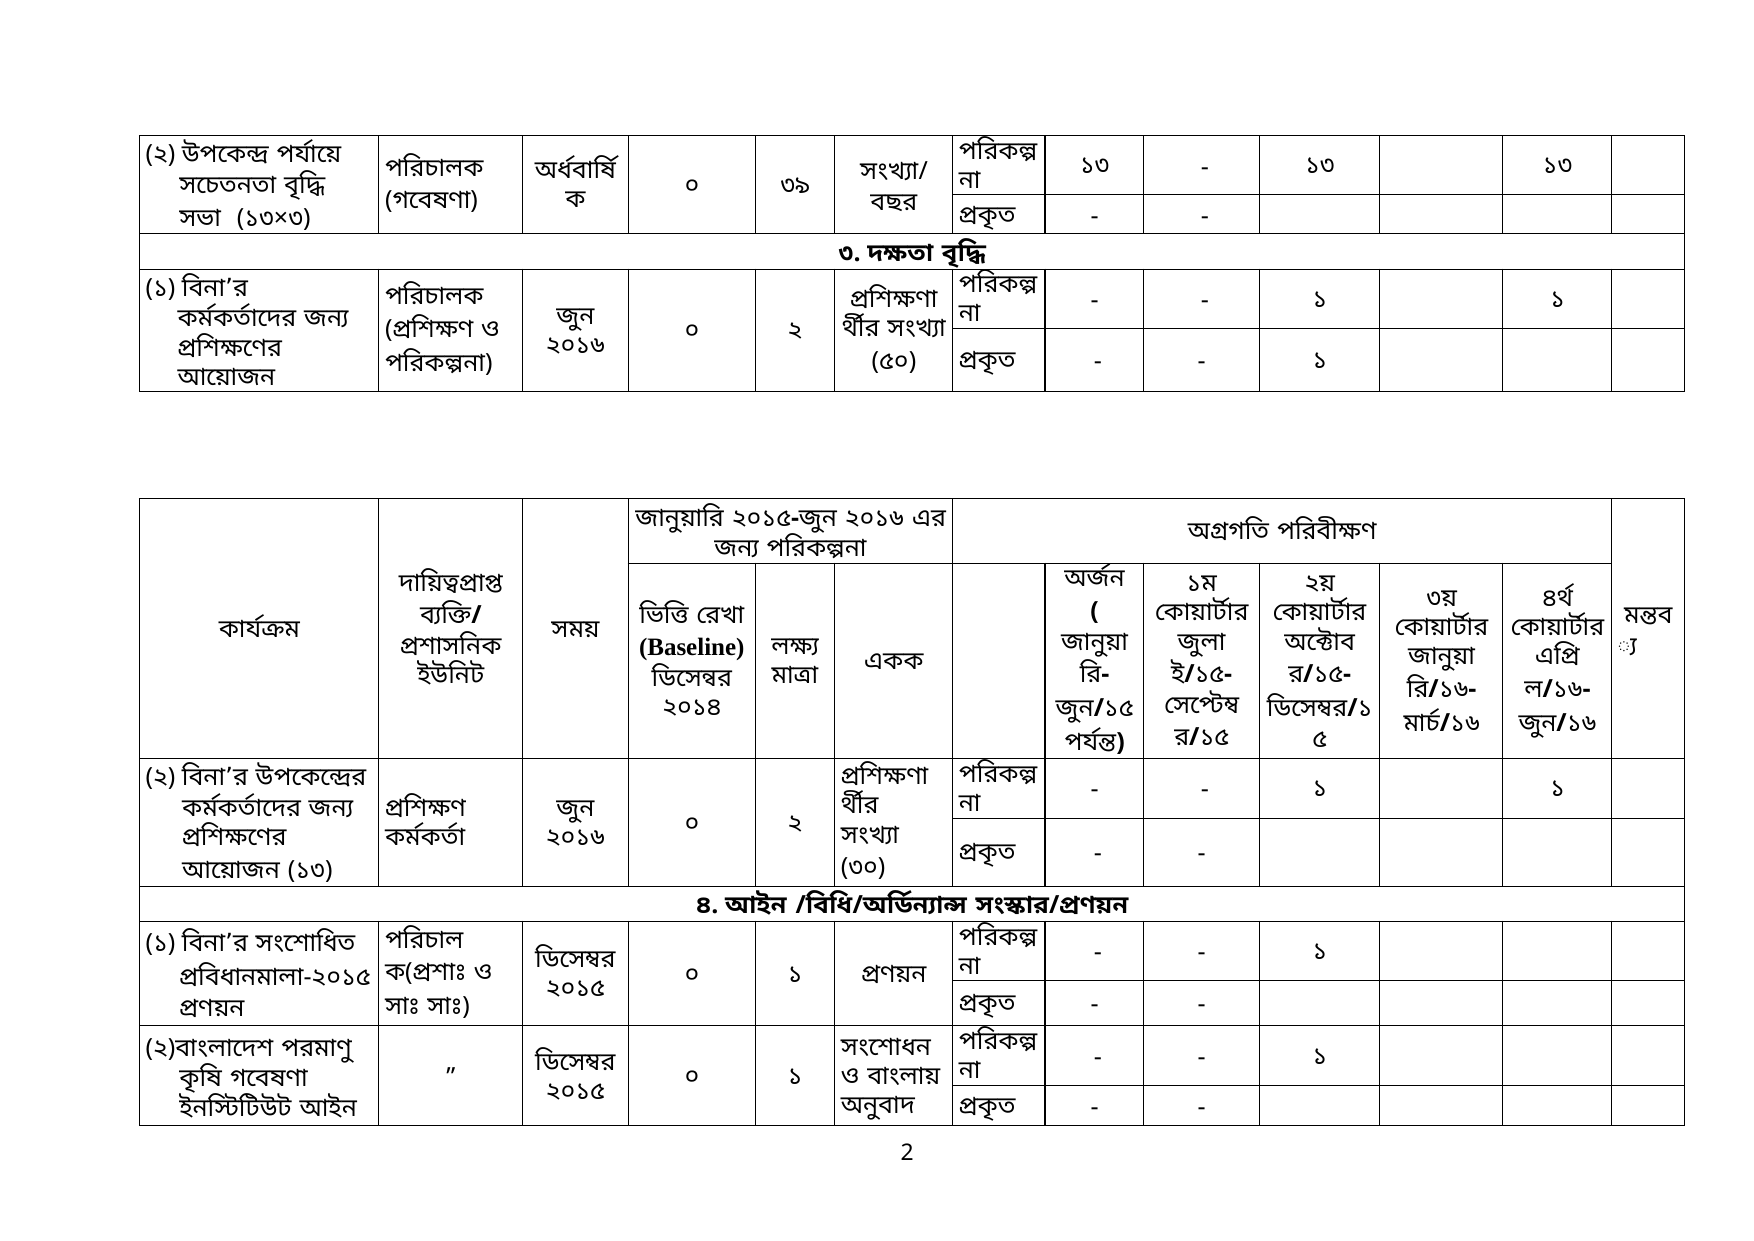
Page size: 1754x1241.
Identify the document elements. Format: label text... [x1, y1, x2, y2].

table_cell - [1144, 819, 1259, 886]
table_cell - [1144, 195, 1259, 233]
table_cell ০ [629, 759, 755, 886]
table_cell [1260, 981, 1379, 1025]
table_cell ১ [1503, 759, 1611, 817]
table_cell - [1046, 1086, 1143, 1125]
table_cell [1503, 819, 1611, 886]
table_cell ১ [756, 922, 834, 1025]
table_cell ১৩ [1046, 136, 1143, 194]
table_cell ৩. দক্ষতা বৃদ্ধি [140, 234, 1684, 268]
table_cell - [1144, 1086, 1259, 1125]
table_cell ২ [756, 759, 834, 886]
table_cell [1503, 922, 1611, 980]
table_cell [1503, 1086, 1611, 1125]
table_cell পরিচালক (প্রশিক্ষণ ও পরিকল্পনা) [379, 270, 522, 391]
table_cell ৩য় কোয়ার্টার জানুয়ারি/১৬-মার্চ/১৬ [1380, 564, 1502, 758]
table_cell ১৩ [1260, 136, 1379, 194]
table_cell - [1144, 1026, 1259, 1085]
table_cell [1380, 1086, 1502, 1125]
table_cell - [1046, 270, 1143, 328]
table_cell - [1144, 922, 1259, 980]
table_cell [953, 564, 1044, 758]
table_cell প্রকৃত [953, 819, 1044, 886]
table_cell [1380, 922, 1502, 980]
table_cell প্রকৃত [953, 981, 1044, 1025]
table_cell - [1046, 922, 1143, 980]
table_header কার্যক্রম [140, 499, 378, 758]
table_header মন্তব্য [1612, 499, 1684, 758]
table_cell একক [835, 564, 952, 758]
table_cell ১ [1260, 922, 1379, 980]
table_cell ৪. আইন /বিধি/অর্ডিন্যান্স সংস্কার/প্রণয়ন [140, 887, 1684, 921]
table_cell (১) বিনা’র কর্মকর্তাদের জন্য প্রশিক্ষণের আয়োজন [140, 270, 378, 391]
table_cell প্রকৃত [953, 329, 1044, 391]
table_cell অর্জন (জানুয়ারি-জুন/১৫ পর্যন্ত) [1046, 564, 1143, 758]
table_cell প্রকৃত [953, 195, 1044, 233]
table_cell ১ম কোয়ার্টার জুলাই/১৫-সেপ্টেম্বর/১৫ [1144, 564, 1259, 758]
table_cell [1612, 136, 1684, 194]
table_cell [1503, 981, 1611, 1025]
table_cell ২য় কোয়ার্টার অক্টোবর/১৫-ডিসেম্বর/১৫ [1260, 564, 1379, 758]
table_cell ১ [756, 1026, 834, 1125]
table_cell - [1046, 819, 1143, 886]
table_cell ১ [1260, 329, 1379, 391]
table_cell [1612, 270, 1684, 328]
table_cell [1380, 819, 1502, 886]
table_cell ১ [1260, 1026, 1379, 1085]
table_cell - [1046, 759, 1143, 817]
table_cell [1380, 195, 1502, 233]
table_cell পরিকল্পনা [953, 1026, 1044, 1085]
table_cell [1380, 136, 1502, 194]
table_cell জুন ২০১৬ [523, 759, 628, 886]
table_cell ০ [629, 922, 755, 1025]
table_cell প্রশিক্ষণ কর্মকর্তা [379, 759, 522, 886]
table_cell - [1144, 981, 1259, 1025]
table_cell [1612, 1086, 1684, 1125]
table_header সময় [523, 499, 628, 758]
table_cell প্রশিক্ষণার্থীর সংখ্যা (৫০) [835, 270, 952, 391]
table_cell [1612, 819, 1684, 886]
table_cell পরিচালক (গবেষণা) [379, 136, 522, 233]
table_cell ১৩ [1503, 136, 1611, 194]
table_cell সংশোধন ও বাংলায় অনুবাদ [835, 1026, 952, 1125]
table_cell - [1046, 1026, 1143, 1085]
table_cell প্রশিক্ষণার্থীর সংখ্যা (৩০) [835, 759, 952, 886]
table_cell [1503, 329, 1611, 391]
table_cell ৪র্থ কোয়ার্টার এপ্রিল/১৬-জুন/১৬ [1503, 564, 1611, 758]
table_cell ডিসেম্বর ২০১৫ [523, 922, 628, 1025]
table_cell জুন ২০১৬ [523, 270, 628, 391]
table_cell [1260, 1086, 1379, 1125]
table_cell [1612, 329, 1684, 391]
table_cell ০ [629, 1026, 755, 1125]
table_cell [1380, 270, 1502, 328]
table_cell (২)বাংলাদেশ পরমাণু কৃষি গবেষণা ইনস্টিটিউট আইন -২০১৫ [140, 1026, 378, 1125]
table_cell [1612, 981, 1684, 1025]
table_cell ডিসেম্বর ২০১৫ [523, 1026, 628, 1125]
table_cell ১ [1503, 270, 1611, 328]
table_cell - [1046, 329, 1143, 391]
table_cell [1380, 981, 1502, 1025]
table_header অগ্রগতি পরিবীক্ষণ [953, 499, 1611, 562]
table_cell পরিচালক(প্রশাঃ ও সাঃ সাঃ) [379, 922, 522, 1025]
table_cell [1612, 1026, 1684, 1085]
table_cell [1380, 329, 1502, 391]
table_cell ০ [629, 270, 755, 391]
table_cell [1612, 759, 1684, 817]
table_cell (২) বিনা’র উপকেন্দ্রের কর্মকর্তাদের জন্য প্রশিক্ষণের আয়োজন (১৩) [140, 759, 378, 886]
table_cell প্রণয়ন [835, 922, 952, 1025]
table_cell - [1046, 981, 1143, 1025]
table_cell পরিকল্পনা [953, 922, 1044, 980]
table_cell পরিকল্পনা [953, 759, 1044, 817]
table_cell লক্ষ্য মাত্রা [756, 564, 834, 758]
table_cell [1260, 195, 1379, 233]
table_cell - [1144, 270, 1259, 328]
table_cell সংখ্যা/ বছর [835, 136, 952, 233]
table_cell [1380, 759, 1502, 817]
table_cell ৩৯ [756, 136, 834, 233]
table_cell ০ [629, 136, 755, 233]
table_cell পরিকল্পনা [953, 136, 1044, 194]
table_cell [1503, 195, 1611, 233]
table_header জানুয়ারি ২০১৫-জুন ২০১৬ এর জন্য পরিকল্পনা [629, 499, 952, 562]
table_cell ” [379, 1026, 522, 1125]
table_cell - [1144, 136, 1259, 194]
table_cell (১) বিনা’র সংশোধিত প্রবিধানমালা-২০১৫ প্রণয়ন [140, 922, 378, 1025]
table_cell অর্ধবার্ষিক [523, 136, 628, 233]
table_cell ১ [1260, 270, 1379, 328]
table_cell [1612, 195, 1684, 233]
table_cell ২ [756, 270, 834, 391]
table_cell প্রকৃত [953, 1086, 1044, 1125]
table_cell ভিত্তি রেখা (Baseline) ডিসেন্বর ২০১৪ [629, 564, 755, 758]
table_cell [1503, 1026, 1611, 1085]
table_cell পরিকল্পনা [953, 270, 1044, 328]
table_cell [1260, 819, 1379, 886]
table_cell - [1046, 195, 1143, 233]
table_cell (২) উপকেন্দ্র পর্যায়ে সচেতনতা বৃদ্ধি সভা (১৩×৩) [140, 136, 378, 233]
table_cell - [1144, 329, 1259, 391]
table_cell - [1144, 759, 1259, 817]
table_header দায়িত্বপ্রাপ্ত ব্যক্তি/ প্রশাসনিক ইউনিট [379, 499, 522, 758]
table_cell [1612, 922, 1684, 980]
table_cell [1380, 1026, 1502, 1085]
table_cell ১ [1260, 759, 1379, 817]
